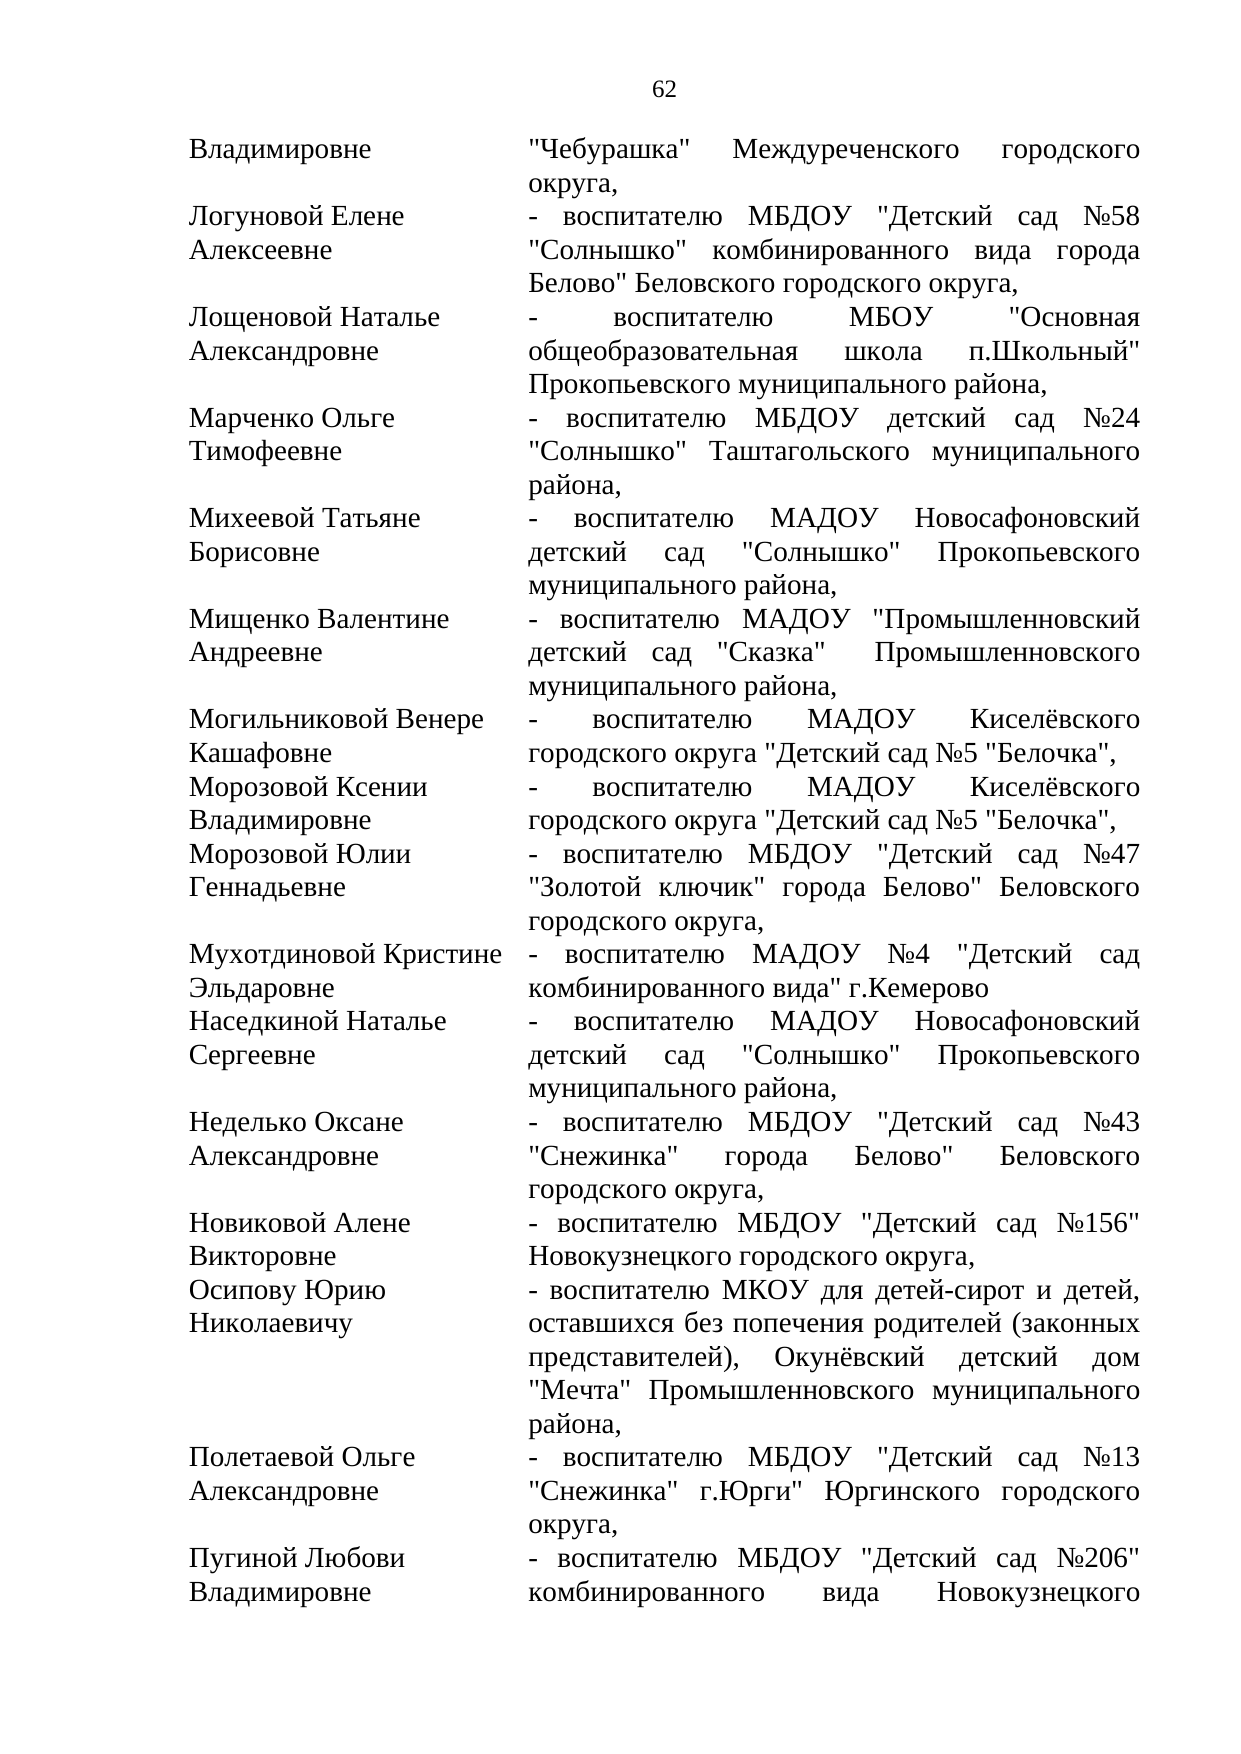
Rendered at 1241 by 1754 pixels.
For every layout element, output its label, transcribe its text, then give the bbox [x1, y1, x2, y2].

table_cell - воспитателю МБДОУ детский сад №24 "Солнышко" Таштагольского муниципального района, [517, 400, 1152, 500]
table_cell - воспитателю МБОУ "Основная общеобразовательная школа п.Школьный" Прокопьевского муниципального района, [517, 299, 1152, 400]
table_cell Осипову Юрию Николаевичу [177, 1272, 517, 1439]
table_cell - воспитателю МКОУ для детей-сирот и детей, оставшихся без попечения родителей (законных представителей), Окунёвский детский дом "Мечта" Промышленновского муниципального района, [517, 1272, 1152, 1439]
table_cell Полетаевой Ольге Александровне [177, 1440, 517, 1540]
table_cell Морозовой Юлии Геннадьевне [177, 836, 517, 936]
table_cell Михеевой Татьяне Борисовне [177, 500, 517, 601]
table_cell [177, 1540, 517, 1607]
table_cell - воспитателю МБДОУ "Детский сад №13 "Снежинка" г.Юрги" Юргинского городского округа, [517, 1440, 1152, 1540]
table_cell Морозовой Ксении Владимировне [177, 769, 517, 836]
table_cell Лощеновой Наталье Александровне [177, 299, 517, 400]
table_cell - воспитателю МАДОУ Киселёвского городского округа "Детский сад №5 "Белочка", [517, 702, 1152, 769]
table_cell Неделько Оксане Александровне [177, 1104, 517, 1205]
table_cell Логуновой Елене Алексеевне [177, 199, 517, 299]
table_cell Новиковой Алене Викторовне [177, 1205, 517, 1272]
table_cell - воспитателю МАДОУ №4 "Детский сад комбинированного вида" г.Кемерово [517, 936, 1152, 1003]
table_cell - воспитателю МАДОУ "Промышленновский детский сад "Сказка" Промышленновского муниципального района, [517, 601, 1152, 702]
table_cell Мухотдиновой Кристине Эльдаровне [177, 936, 517, 1003]
table_cell - воспитателю МАДОУ Новосафоновский детский сад "Солнышко" Прокопьевского муниципального района, [517, 1004, 1152, 1104]
table_cell Наседкиной Наталье Сергеевне [177, 1004, 517, 1104]
table_cell - воспитателю МБДОУ "Детский сад №156" Новокузнецкого городского округа, [517, 1205, 1152, 1272]
table_cell - воспитателю МАДОУ Новосафоновский детский сад "Солнышко" Прокопьевского муниципального района, [517, 500, 1152, 601]
table_cell - воспитателю МАДОУ Киселёвского городского округа "Детский сад №5 "Белочка", [517, 769, 1152, 836]
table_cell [517, 1540, 1152, 1607]
table_cell - воспитателю МБДОУ "Детский сад №58 "Солнышко" комбинированного вида города Белово" Беловского городского округа, [517, 199, 1152, 299]
table_cell Мищенко Валентине Андреевне [177, 601, 517, 702]
table_cell Могильниковой Венере Кашафовне [177, 702, 517, 769]
table_cell Марченко Ольге Тимофеевне [177, 400, 517, 500]
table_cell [517, 131, 1152, 198]
table_cell - воспитателю МБДОУ "Детский сад №47 "Золотой ключик" города Белово" Беловского городского округа, [517, 836, 1152, 936]
table_cell - воспитателю МБДОУ "Детский сад №43 "Снежинка" города Белово" Беловского городского округа, [517, 1104, 1152, 1205]
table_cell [177, 131, 517, 198]
